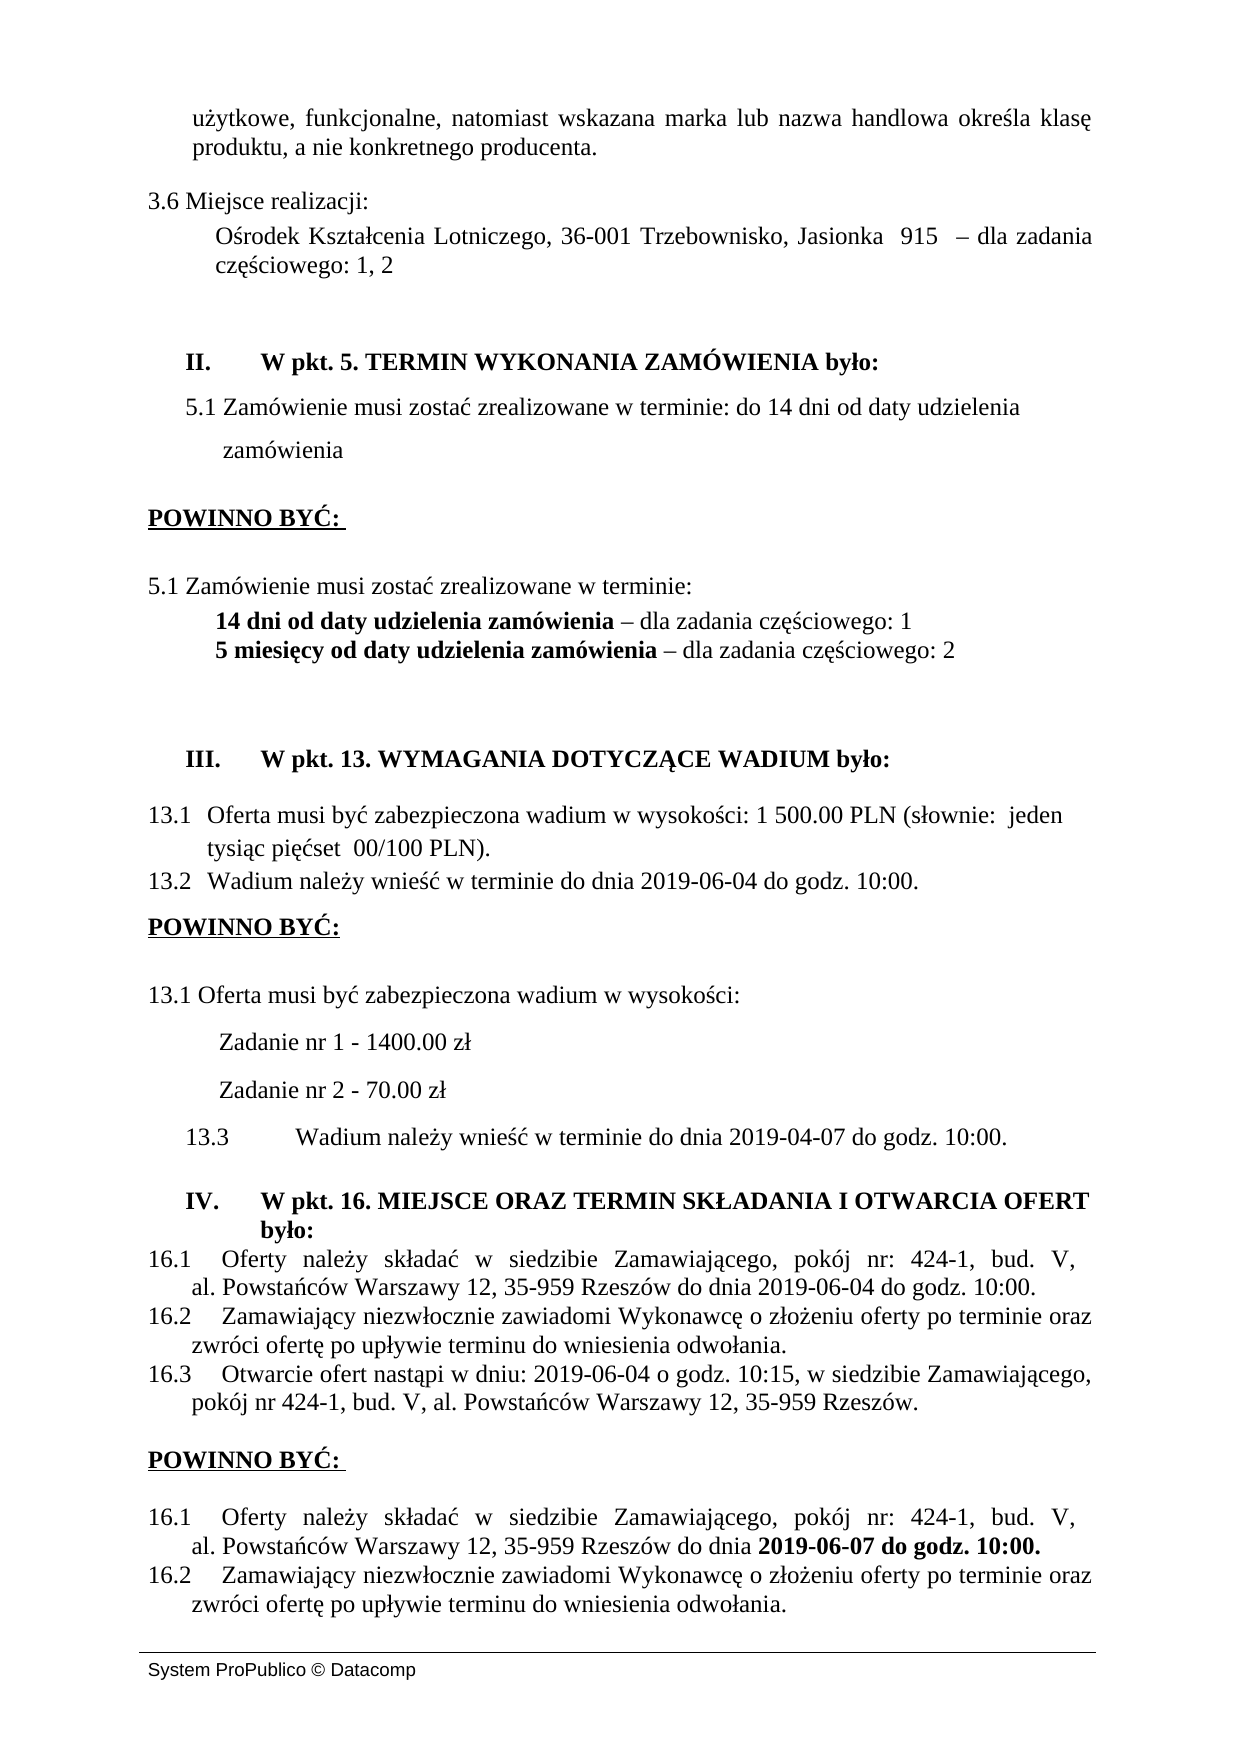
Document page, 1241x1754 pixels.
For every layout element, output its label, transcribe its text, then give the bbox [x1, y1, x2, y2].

subtitle 3.6 Miejsce realizacji: [148, 186, 1092, 215]
list Wadium należy wnieść w terminie do dnia 2019-06-04 do godz. 10:00. [148, 866, 1092, 895]
list W pkt. 13. WYMAGANIA DOTYCZĄCE WADIUM było: [185, 744, 1092, 773]
list Oferty należy składać w siedzibie Zamawiającego, pokój nr: 424-1, bud. V, al. Powstańców Warszawy 12, 35-959 Rzeszów do dnia 2019-06-07 do godz. 10:00. [148, 1502, 1092, 1560]
text POWINNO BYĆ: [148, 1445, 1092, 1474]
table_cell 5 miesięcy od daty udzielenia zamówienia – dla zadania częściowego: 2 [204, 635, 1104, 664]
list Otwarcie ofert nastąpi w dniu: 2019-06-04 o godz. 10:15, w siedzibie Zamawiającego, pokój nr 424-1, bud. V, al. Powstańców Warszawy 12, 35-959 Rzeszów. [148, 1359, 1092, 1416]
list W pkt. 16. MIEJSCE ORAZ TERMIN SKŁADANIA I OTWARCIA OFERT było: [185, 1186, 1092, 1244]
list W pkt. 5. TERMIN WYKONANIA ZAMÓWIENIA było: [185, 347, 1092, 375]
table_header Ośrodek Kształcenia Lotniczego, 36-001 Trzebownisko, Jasionka 915 – dla zadania częściowego: 1, 2 [204, 221, 1104, 278]
subtitle Wadium należy wnieść w terminie do dnia 2019-04-07 do godz. 10:00. [185, 1122, 1092, 1151]
subtitle 5.1 Zamówienie musi zostać zrealizowane w terminie: [148, 571, 1092, 600]
text POWINNO BYĆ: [148, 912, 1092, 941]
list Oferty należy składać w siedzibie Zamawiającego, pokój nr: 424-1, bud. V, al. Powstańców Warszawy 12, 35-959 Rzeszów do dnia 2019-06-04 do godz. 10:00. [148, 1244, 1092, 1301]
table_header 14 dni od daty udzielenia zamówienia – dla zadania częściowego: 1 [204, 606, 1104, 635]
subtitle Zadanie nr 1 - 1400.00 zł [218, 1027, 1092, 1056]
list Oferta musi być zabezpieczona wadium w wysokości: 1 500.00 PLN (słownie: jeden tysiąc pięćset 00/100 PLN). [148, 800, 1092, 862]
list Zamówienie musi zostać zrealizowane w terminie: do 14 dni od daty udzielenia zamówienia [185, 392, 1092, 464]
text POWINNO BYĆ: [148, 503, 1092, 532]
list Zamawiający niezwłocznie zawiadomi Wykonawcę o złożeniu oferty po terminie oraz zwróci ofertę po upływie terminu do wniesienia odwołania. [148, 1560, 1092, 1617]
list Zamawiający niezwłocznie zawiadomi Wykonawcę o złożeniu oferty po terminie oraz zwróci ofertę po upływie terminu do wniesienia odwołania. [148, 1301, 1092, 1359]
subtitle Zadanie nr 2 - 70.00 zł [218, 1075, 1092, 1104]
subtitle 13.1 Oferta musi być zabezpieczona wadium w wysokości: [148, 980, 1092, 1009]
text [148, 103, 1092, 161]
